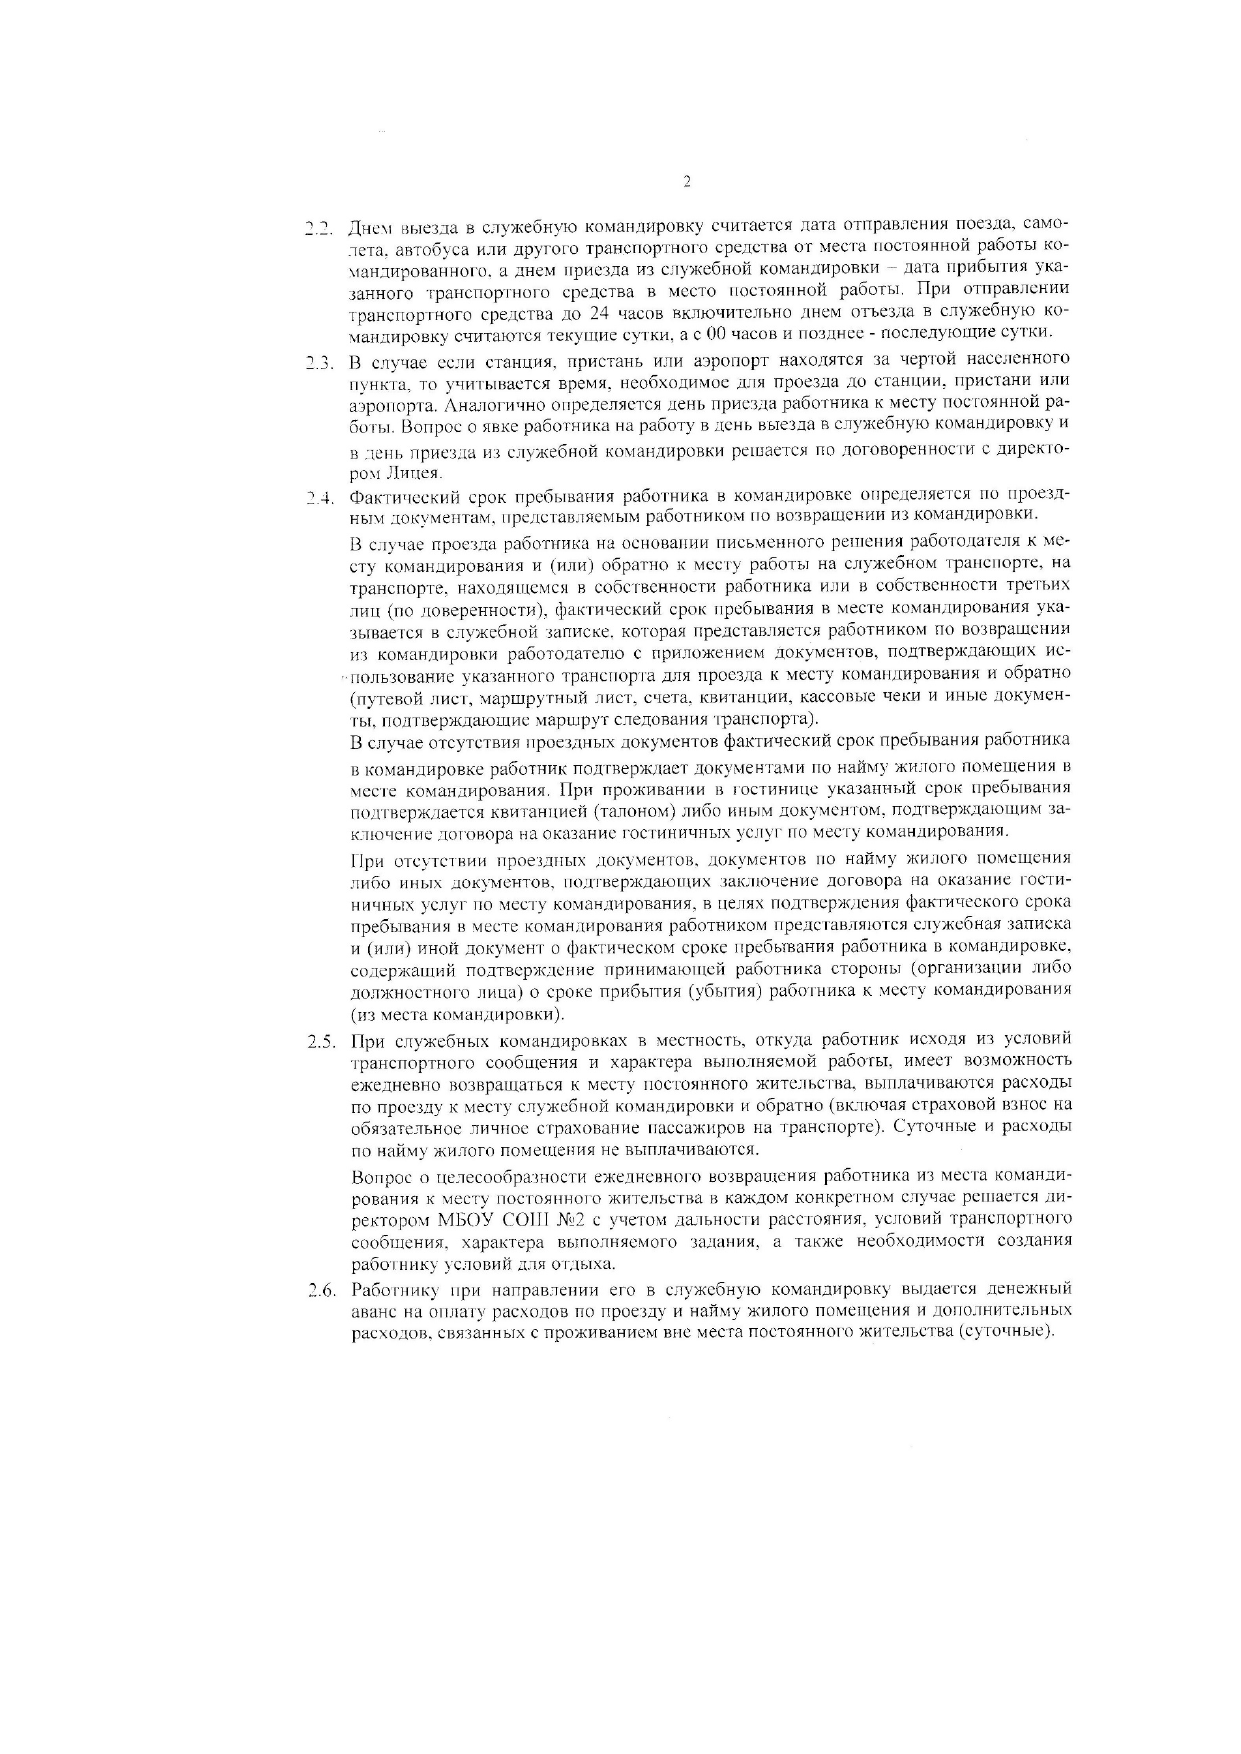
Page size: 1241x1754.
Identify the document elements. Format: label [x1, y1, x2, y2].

picture [177, 118, 1151, 1495]
